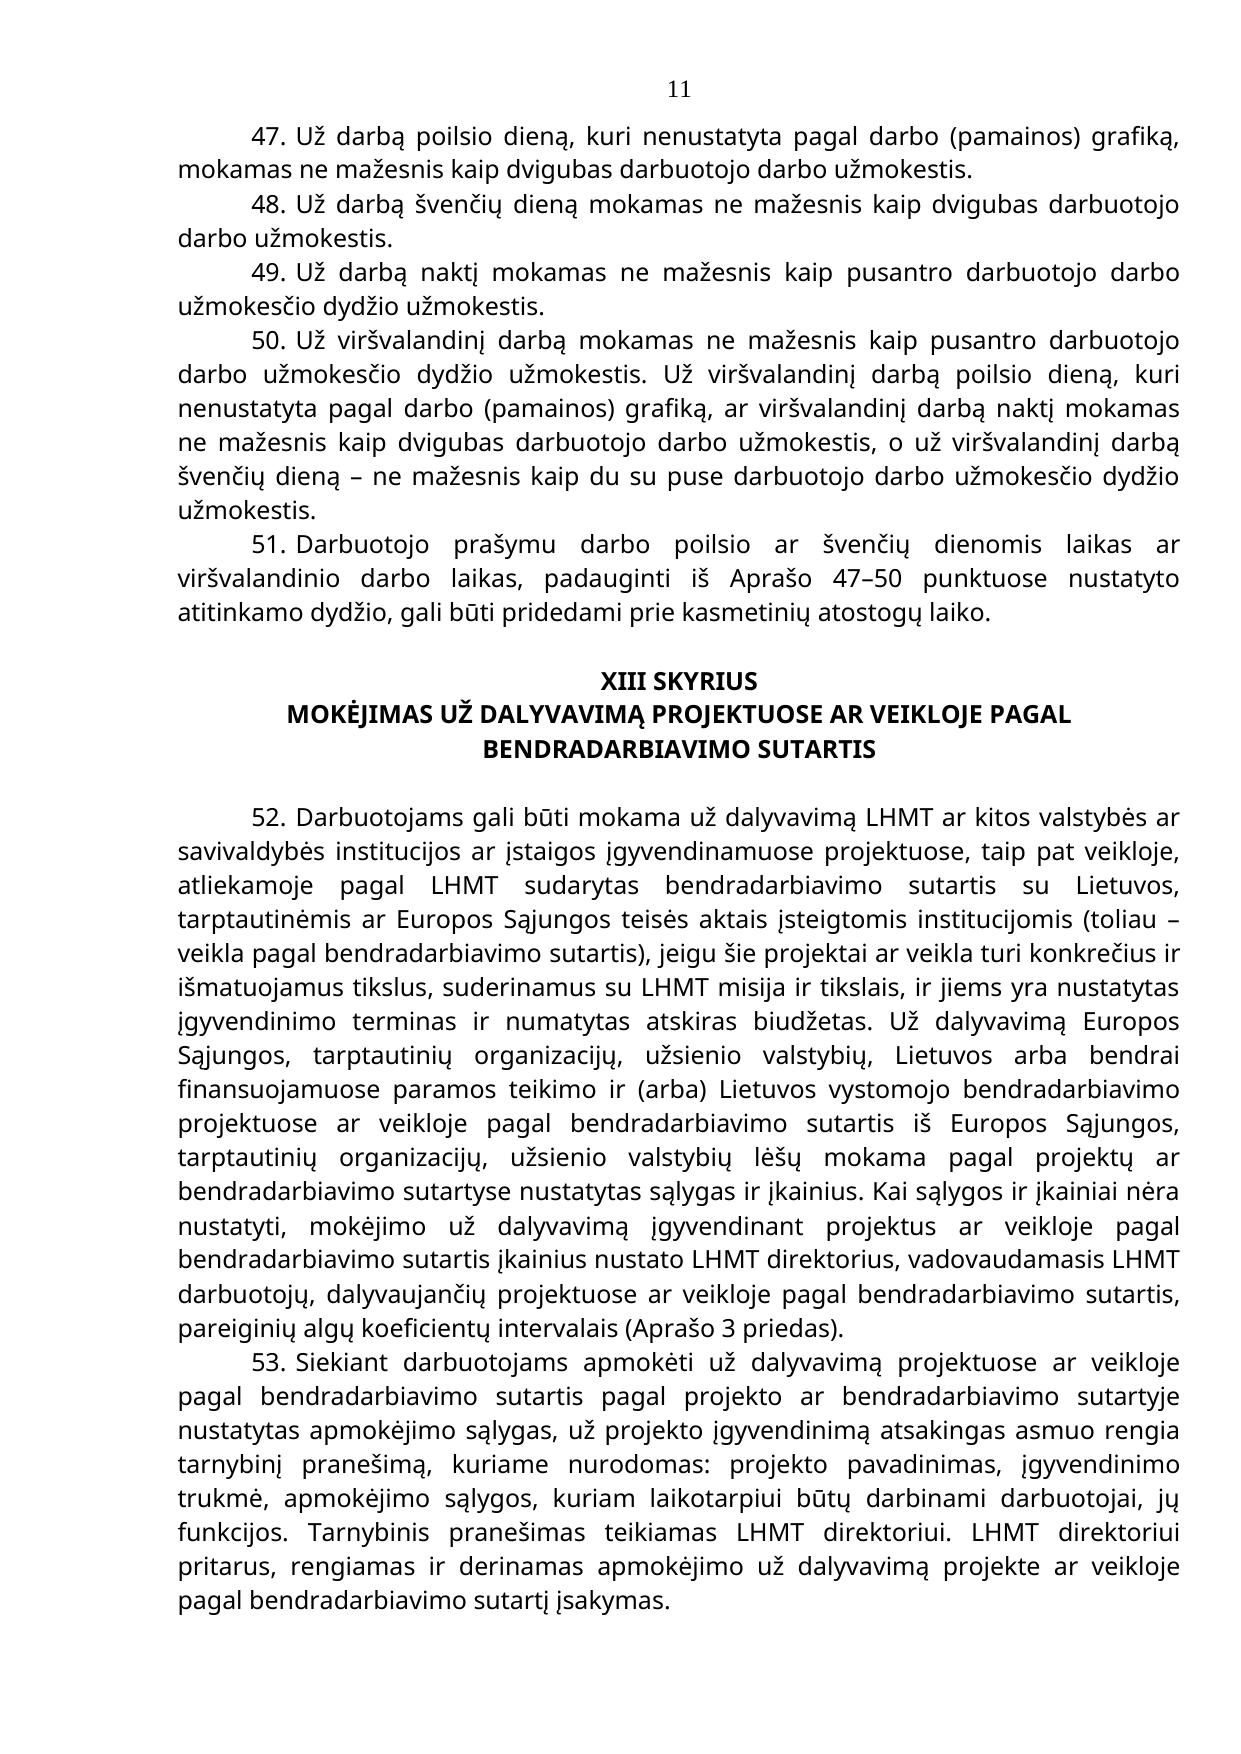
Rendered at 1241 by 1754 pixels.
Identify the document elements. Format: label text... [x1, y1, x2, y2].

list Už darbą poilsio dieną, kuri nenustatyta pagal darbo (pamainos) grafiką, mokamas ne mažesnis kaip dvigubas darbuotojo darbo užmokestis. [177, 118, 1181, 186]
list Siekiant darbuotojams apmokėti už dalyvavimą projektuose ar veikloje pagal bendradarbiavimo sutartis pagal projekto ar bendradarbiavimo sutartyje nustatytas apmokėjimo sąlygas, už projekto įgyvendinimą atsakingas asmuo rengia tarnybinį pranešimą, kuriame nurodomas: projekto pavadinimas, įgyvendinimo trukmė, apmokėjimo sąlygos, kuriam laikotarpiui būtų darbinami darbuotojai, jų funkcijos. Tarnybinis pranešimas teikiamas LHMT direktoriui. LHMT direktoriui pritarus, rengiamas ir derinamas apmokėjimo už dalyvavimą projekte ar veikloje pagal bendradarbiavimo sutartį įsakymas. [177, 1344, 1181, 1617]
list Darbuotojo prašymu darbo poilsio ar švenčių dienomis laikas ar viršvalandinio darbo laikas, padauginti iš Aprašo 47–50 punktuose nustatyto atitinkamo dydžio, gali būti pridedami prie kasmetinių atostogų laiko. [177, 527, 1181, 629]
list Už darbą švenčių dieną mokamas ne mažesnis kaip dvigubas darbuotojo darbo užmokestis. [177, 186, 1181, 254]
text MOKĖJIMAS UŽ DALYVAVIMĄ PROJEKTUOSE AR VEIKLOJE PAGAL BENDRADARBIAVIMO SUTARTIS [177, 697, 1181, 765]
text XIII SKYRIUS [177, 663, 1181, 697]
list Už viršvalandinį darbą mokamas ne mažesnis kaip pusantro darbuotojo darbo užmokesčio dydžio užmokestis. Už viršvalandinį darbą poilsio dieną, kuri nenustatyta pagal darbo (pamainos) grafiką, ar viršvalandinį darbą naktį mokamas ne mažesnis kaip dvigubas darbuotojo darbo užmokestis, o už viršvalandinį darbą švenčių dieną – ne mažesnis kaip du su puse darbuotojo darbo užmokesčio dydžio užmokestis. [177, 322, 1181, 527]
list Darbuotojams gali būti mokama už dalyvavimą LHMT ar kitos valstybės ar savivaldybės institucijos ar įstaigos įgyvendinamuose projektuose, taip pat veikloje, atliekamoje pagal LHMT sudarytas bendradarbiavimo sutartis su Lietuvos, tarptautinėmis ar Europos Sąjungos teisės aktais įsteigtomis institucijomis (toliau – veikla pagal bendradarbiavimo sutartis), jeigu šie projektai ar veikla turi konkrečius ir išmatuojamus tikslus, suderinamus su LHMT misija ir tikslais, ir jiems yra nustatytas įgyvendinimo terminas ir numatytas atskiras biudžetas. Už dalyvavimą Europos Sąjungos, tarptautinių organizacijų, užsienio valstybių, Lietuvos arba bendrai finansuojamuose paramos teikimo ir (arba) Lietuvos vystomojo bendradarbiavimo projektuose ar veikloje pagal bendradarbiavimo sutartis iš Europos Sąjungos, tarptautinių organizacijų, užsienio valstybių lėšų mokama pagal projektų ar bendradarbiavimo sutartyse nustatytas sąlygas ir įkainius. Kai sąlygos ir įkainiai nėra nustatyti, mokėjimo už dalyvavimą įgyvendinant projektus ar veikloje pagal bendradarbiavimo sutartis įkainius nustato LHMT direktorius, vadovaudamasis LHMT darbuotojų, dalyvaujančių projektuose ar veikloje pagal bendradarbiavimo sutartis, pareiginių algų koeficientų intervalais (Aprašo 3 priedas). [177, 799, 1181, 1344]
list Už darbą naktį mokamas ne mažesnis kaip pusantro darbuotojo darbo užmokesčio dydžio užmokestis. [177, 254, 1181, 322]
